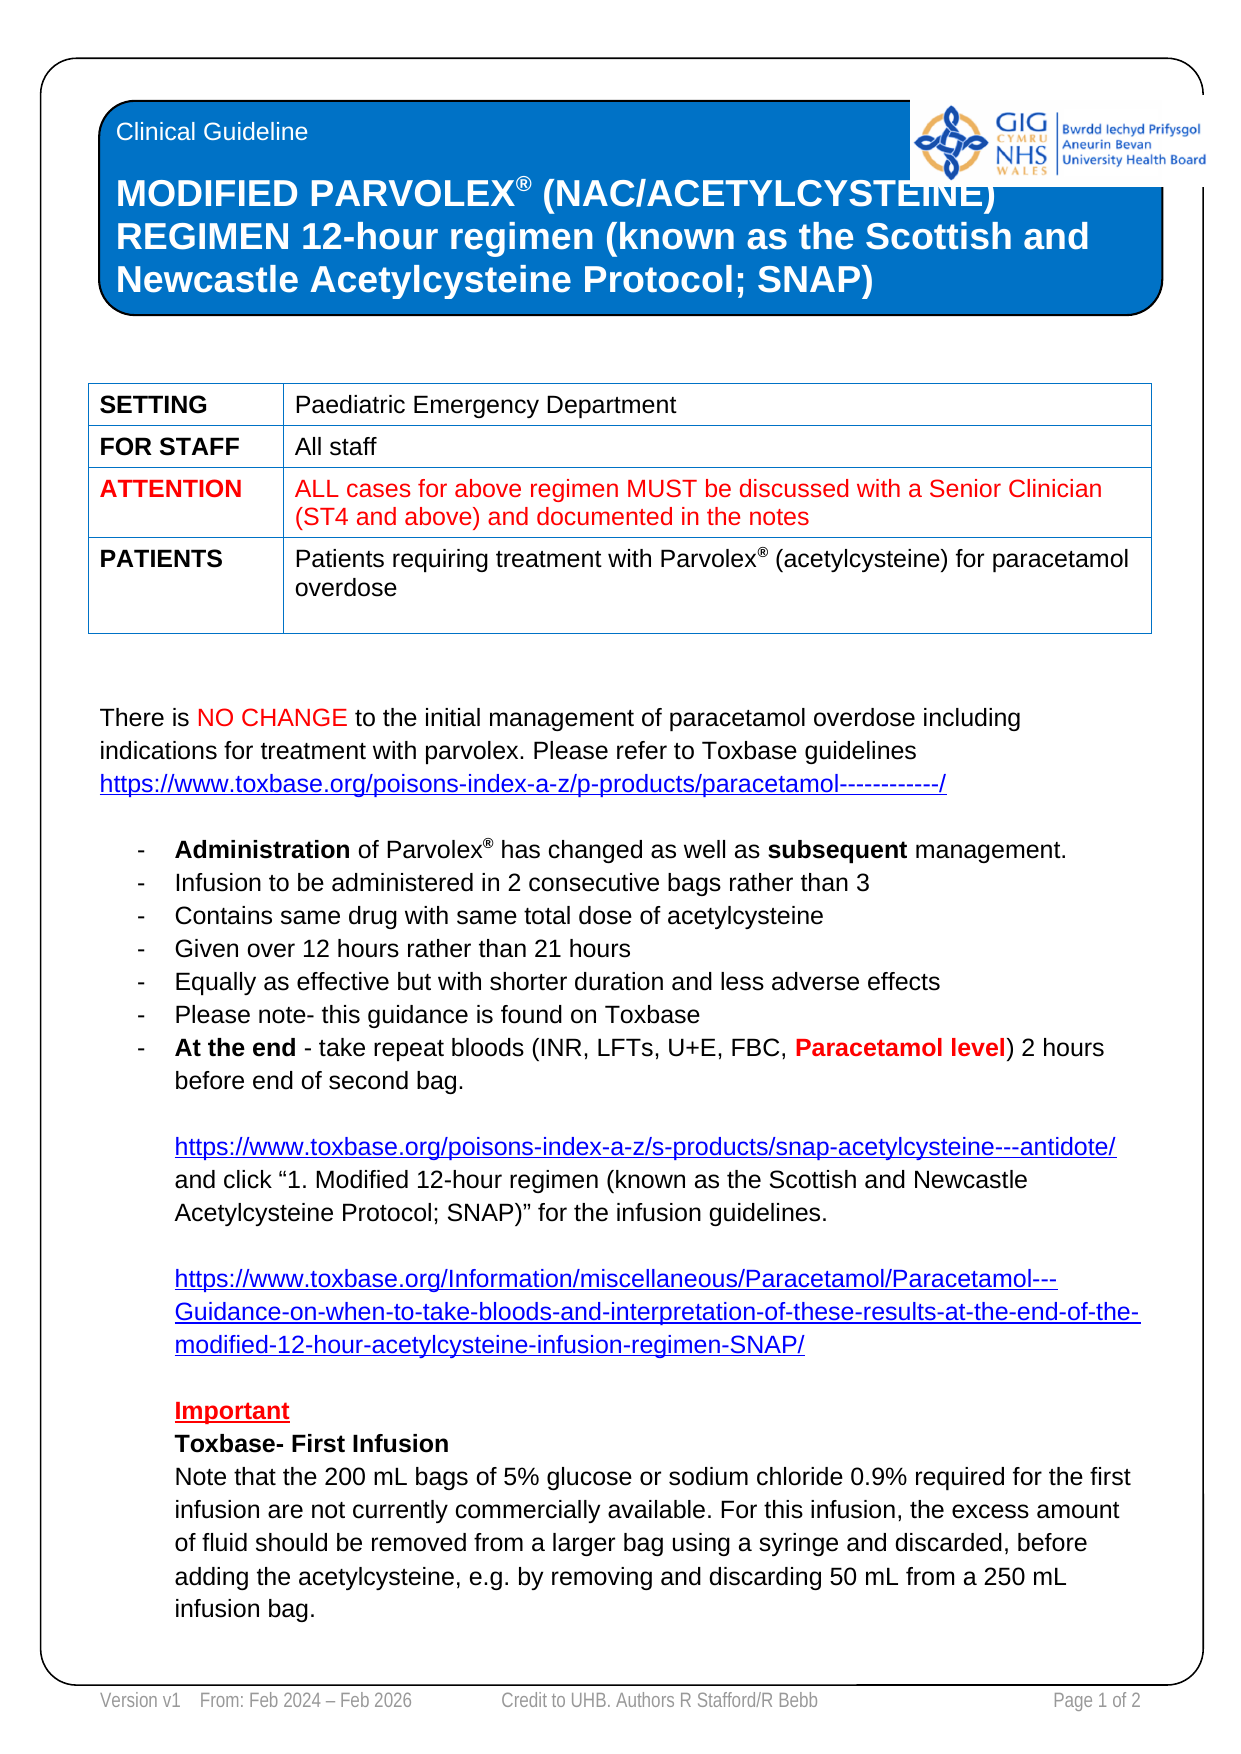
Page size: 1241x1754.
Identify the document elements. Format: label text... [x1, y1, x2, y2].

picture [910, 95, 1214, 187]
table_cell SETTING [89, 384, 283, 425]
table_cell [89, 634, 1152, 1633]
table_cell ATTENTION [89, 468, 283, 537]
table_cell PATIENTS [89, 538, 283, 632]
table_cell Patients requiring treatment with Parvolex® (acetylcysteine) for paracetamol overdose [284, 538, 1151, 632]
table_cell FOR STAFF [89, 426, 283, 467]
table_cell Paediatric Emergency Department [284, 384, 1151, 425]
table_cell All staff [284, 426, 1151, 467]
table_cell ALL cases for above regimen MUST be discussed with a Senior Clinician (ST4 and above) and documented in the notes [284, 468, 1151, 537]
table_header [89, 95, 1152, 383]
